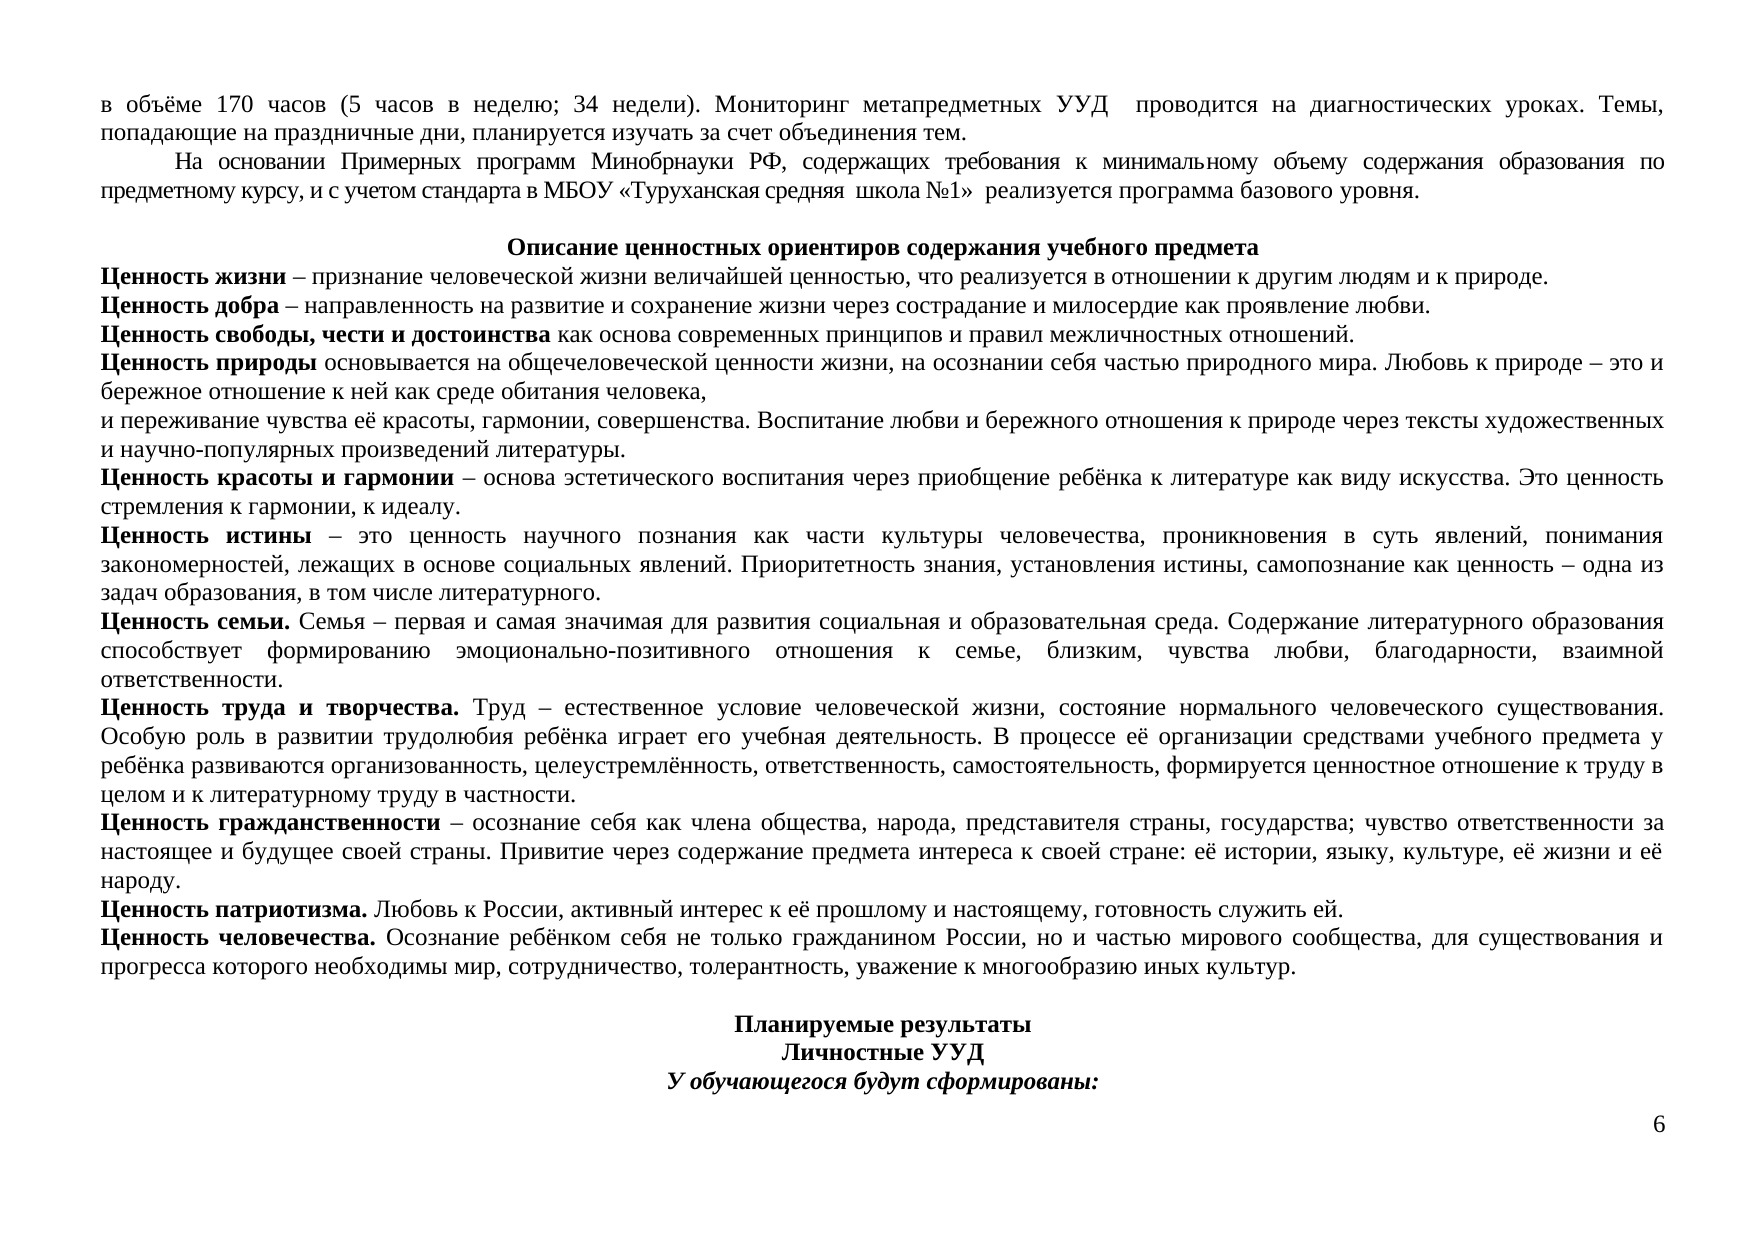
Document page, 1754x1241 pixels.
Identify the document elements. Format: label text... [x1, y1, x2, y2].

text Ценность труда и творчества. Труд – естественное условие человеческой жизни, состояние нормального человеческого существования. Особую роль в развитии трудолюбия ребёнка играет его учебная деятельность. В процессе её организации средствами учебного предмета у ребёнка развиваются организованность, целеустремлённость, ответственность, самостоятельность, формируется ценностное отношение к труду в целом и к литературному труду в частности. [100, 692, 1665, 807]
text Планируемые результаты [100, 1009, 1665, 1037]
text Ценность природы основывается на общечеловеческой ценности жизни, на осознании себя частью природного мира. Любовь к природе – это и бережное отношение к ней как среде обитания человека, [100, 347, 1665, 405]
text Описание ценностных ориентиров содержания учебного предмета [100, 232, 1665, 261]
text Ценность гражданственности – осознание себя как члена общества, народа, представителя страны, государства; чувство ответственности за настоящее и будущее своей страны. Привитие через содержание предмета интереса к своей стране: её истории, языку, культуре, её жизни и её народу. [100, 807, 1665, 894]
text и переживание чувства её красоты, гармонии, совершенства. Воспитание любви и бережного отношения к природе через тексты художественных и научно-популярных произведений литературы. [100, 405, 1665, 462]
text Личностные УУД [100, 1037, 1665, 1066]
text У обучающегося будут сформированы: [100, 1066, 1665, 1095]
text Ценность добра – направленность на развитие и сохранение жизни через сострадание и милосердие как проявление любви. [100, 290, 1665, 319]
text Ценность свободы, чести и достоинства как основа современных принципов и правил межличностных отношений. [100, 319, 1665, 347]
text Ценность жизни – признание человеческой жизни величайшей ценностью, что реализуется в отношении к другим людям и к природе. [100, 261, 1665, 290]
text Ценность красоты и гармонии – основа эстетического воспитания через приобщение ребёнка к литературе как виду искусства. Это ценность стремления к гармонии, к идеалу. [100, 462, 1665, 520]
text Ценность человечества. Осознание ребёнком себя не только гражданином России, но и частью мирового сообщества, для существования и прогресса которого необходимы мир, сотрудничество, толерантность, уважение к многообразию иных культур. [100, 922, 1665, 980]
text Ценность истины – это ценность научного познания как части культуры человечества, проникновения в суть явлений, понимания закономерностей, лежащих в основе социальных явлений. Приоритетность знания, установления истины, самопознание как ценность – одна из задач образования, в том числе литературного. [100, 520, 1665, 606]
text На основании Примерных программ Минобрнауки РФ, содержащих требования к минимальному объему содержания образования по предметному курсу, и с учетом стандарта в МБОУ «Туруханская средняя школа №1» реализуется программа базового уровня. [100, 146, 1665, 204]
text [100, 89, 1665, 146]
text Ценность семьи. Семья – первая и самая значимая для развития социальная и образовательная среда. Содержание литературного образования способствует формированию эмоционально-позитивного отношения к семье, близким, чувства любви, благодарности, взаимной ответственности. [100, 606, 1665, 692]
text Ценность патриотизма. Любовь к России, активный интерес к её прошлому и настоящему, готовность служить ей. [100, 894, 1665, 922]
